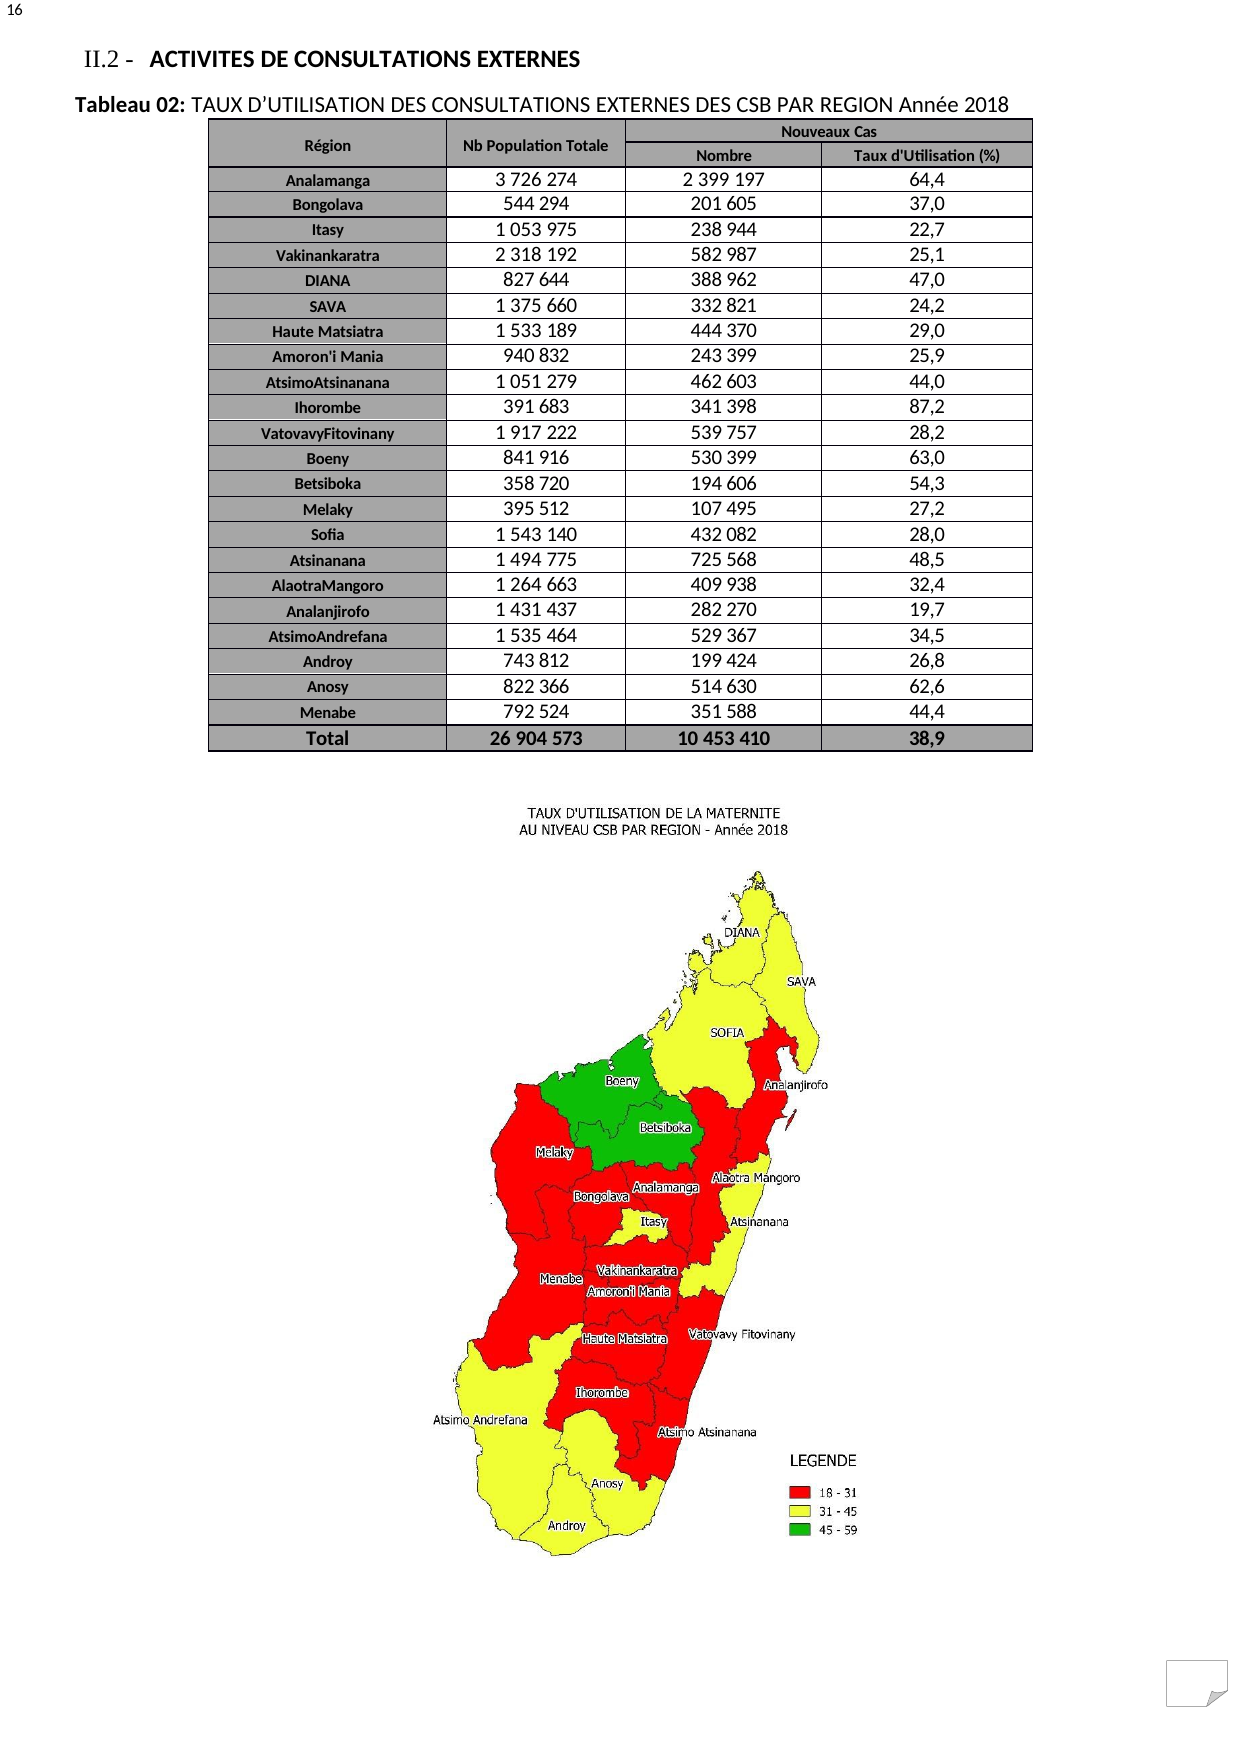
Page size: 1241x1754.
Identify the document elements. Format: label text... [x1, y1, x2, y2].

table_cell 47,0 [822, 268, 1032, 293]
table_cell 48,5 [822, 548, 1032, 572]
table_cell 2 318 192 [447, 243, 625, 267]
table_cell 199 424 [626, 649, 821, 673]
table_cell 44,4 [822, 700, 1032, 724]
table_cell 25,1 [822, 243, 1032, 267]
table_cell 432 082 [626, 522, 821, 547]
table_cell 44,0 [822, 370, 1032, 394]
table_cell AtsimoAtsinanana [209, 370, 446, 394]
table_cell 19,7 [822, 598, 1032, 623]
table_cell 27,2 [822, 497, 1032, 521]
table_cell 792 524 [447, 700, 625, 724]
table_cell 2 399 197 [626, 168, 821, 191]
table_header Nb Population Totale [447, 120, 625, 166]
table_cell 1 051 279 [447, 370, 625, 394]
table_cell AtsimoAndrefana [209, 624, 446, 648]
picture [1208, 1692, 1228, 1707]
table_cell 341 398 [626, 395, 821, 419]
table_cell Ihorombe [209, 395, 446, 419]
table_cell 444 370 [626, 319, 821, 343]
table_cell 530 399 [626, 446, 821, 470]
table_cell SAVA [209, 294, 446, 318]
table_cell 194 606 [626, 471, 821, 496]
table_cell 24,2 [822, 294, 1032, 318]
table_cell 28,2 [822, 421, 1032, 445]
table_cell 1 543 140 [447, 522, 625, 547]
table_header Région [209, 120, 446, 166]
table_cell 3 726 274 [447, 168, 625, 191]
table_cell 940 832 [447, 345, 625, 369]
table_cell 10 453 410 [626, 726, 821, 750]
table_cell 388 962 [626, 268, 821, 293]
picture [1209, 1692, 1222, 1703]
table_cell 87,2 [822, 395, 1032, 419]
table_cell Itasy [209, 218, 446, 242]
table_cell 28,0 [822, 522, 1032, 547]
table_cell Menabe [209, 700, 446, 724]
table_cell 409 938 [626, 573, 821, 597]
table_cell 26 904 573 [447, 726, 625, 750]
table_cell Vakinankaratra [209, 243, 446, 267]
table_cell 351 588 [626, 700, 821, 724]
table_cell 1 494 775 [447, 548, 625, 572]
table_cell Atsinanana [209, 548, 446, 572]
table_header Nouveaux Cas [626, 120, 1032, 141]
text Tableau 02: TAUX D’UTILISATION DES CONSULTATIONS EXTERNES DES CSB PAR REGION Année 2018 [75, 90, 1186, 118]
table_cell Analamanga [209, 168, 446, 191]
table_cell 62,6 [822, 675, 1032, 699]
table_cell Analanjirofo [209, 598, 446, 623]
table_cell 26,8 [822, 649, 1032, 673]
table_cell 25,9 [822, 345, 1032, 369]
table_cell Betsiboka [209, 471, 446, 496]
table_cell 1 917 222 [447, 421, 625, 445]
table_cell Androy [209, 649, 446, 673]
table_cell Melaky [209, 497, 446, 521]
table_cell 29,0 [822, 319, 1032, 343]
table_cell Amoron'i Mania [209, 345, 446, 369]
table_cell 358 720 [447, 471, 625, 496]
table_cell DIANA [209, 268, 446, 293]
table_cell VatovavyFitovinany [209, 421, 446, 445]
table_cell 64,4 [822, 168, 1032, 191]
table_cell 22,7 [822, 218, 1032, 242]
table_cell 37,0 [822, 192, 1032, 216]
table_cell 34,5 [822, 624, 1032, 648]
table_cell 201 605 [626, 192, 821, 216]
picture [429, 804, 860, 1558]
subtitle - ACTIVITES DE CONSULTATIONS EXTERNES [84, 43, 1186, 74]
table_cell AlaotraMangoro [209, 573, 446, 597]
table_cell 582 987 [626, 243, 821, 267]
table_cell 822 366 [447, 675, 625, 699]
table_cell 529 367 [626, 624, 821, 648]
table_cell 107 495 [626, 497, 821, 521]
table_cell 238 944 [626, 218, 821, 242]
table_cell 1 533 189 [447, 319, 625, 343]
table_cell 743 812 [447, 649, 625, 673]
table_cell 32,4 [822, 573, 1032, 597]
table_cell 332 821 [626, 294, 821, 318]
table_cell 395 512 [447, 497, 625, 521]
table_cell 462 603 [626, 370, 821, 394]
table_cell 54,3 [822, 471, 1032, 496]
table_cell 1 264 663 [447, 573, 625, 597]
table_cell 544 294 [447, 192, 625, 216]
table_cell 38,9 [822, 726, 1032, 750]
table_cell 827 644 [447, 268, 625, 293]
table_cell Taux d'Utilisation (%) [822, 143, 1032, 166]
table_cell 514 630 [626, 675, 821, 699]
table_cell 1 053 975 [447, 218, 625, 242]
table_cell 1 535 464 [447, 624, 625, 648]
table_cell 1 431 437 [447, 598, 625, 623]
table_cell Boeny [209, 446, 446, 470]
table_cell 725 568 [626, 548, 821, 572]
table_cell Total [209, 726, 446, 750]
table_cell Nombre [626, 143, 821, 166]
table_cell 243 399 [626, 345, 821, 369]
table_cell 841 916 [447, 446, 625, 470]
table_cell 282 270 [626, 598, 821, 623]
table_cell Bongolava [209, 192, 446, 216]
table_cell Anosy [209, 675, 446, 699]
table_cell 539 757 [626, 421, 821, 445]
table_cell 391 683 [447, 395, 625, 419]
table_cell Haute Matsiatra [209, 319, 446, 343]
table_cell 1 375 660 [447, 294, 625, 318]
table_cell 63,0 [822, 446, 1032, 470]
picture [1206, 1690, 1211, 1704]
table_cell Sofia [209, 522, 446, 547]
